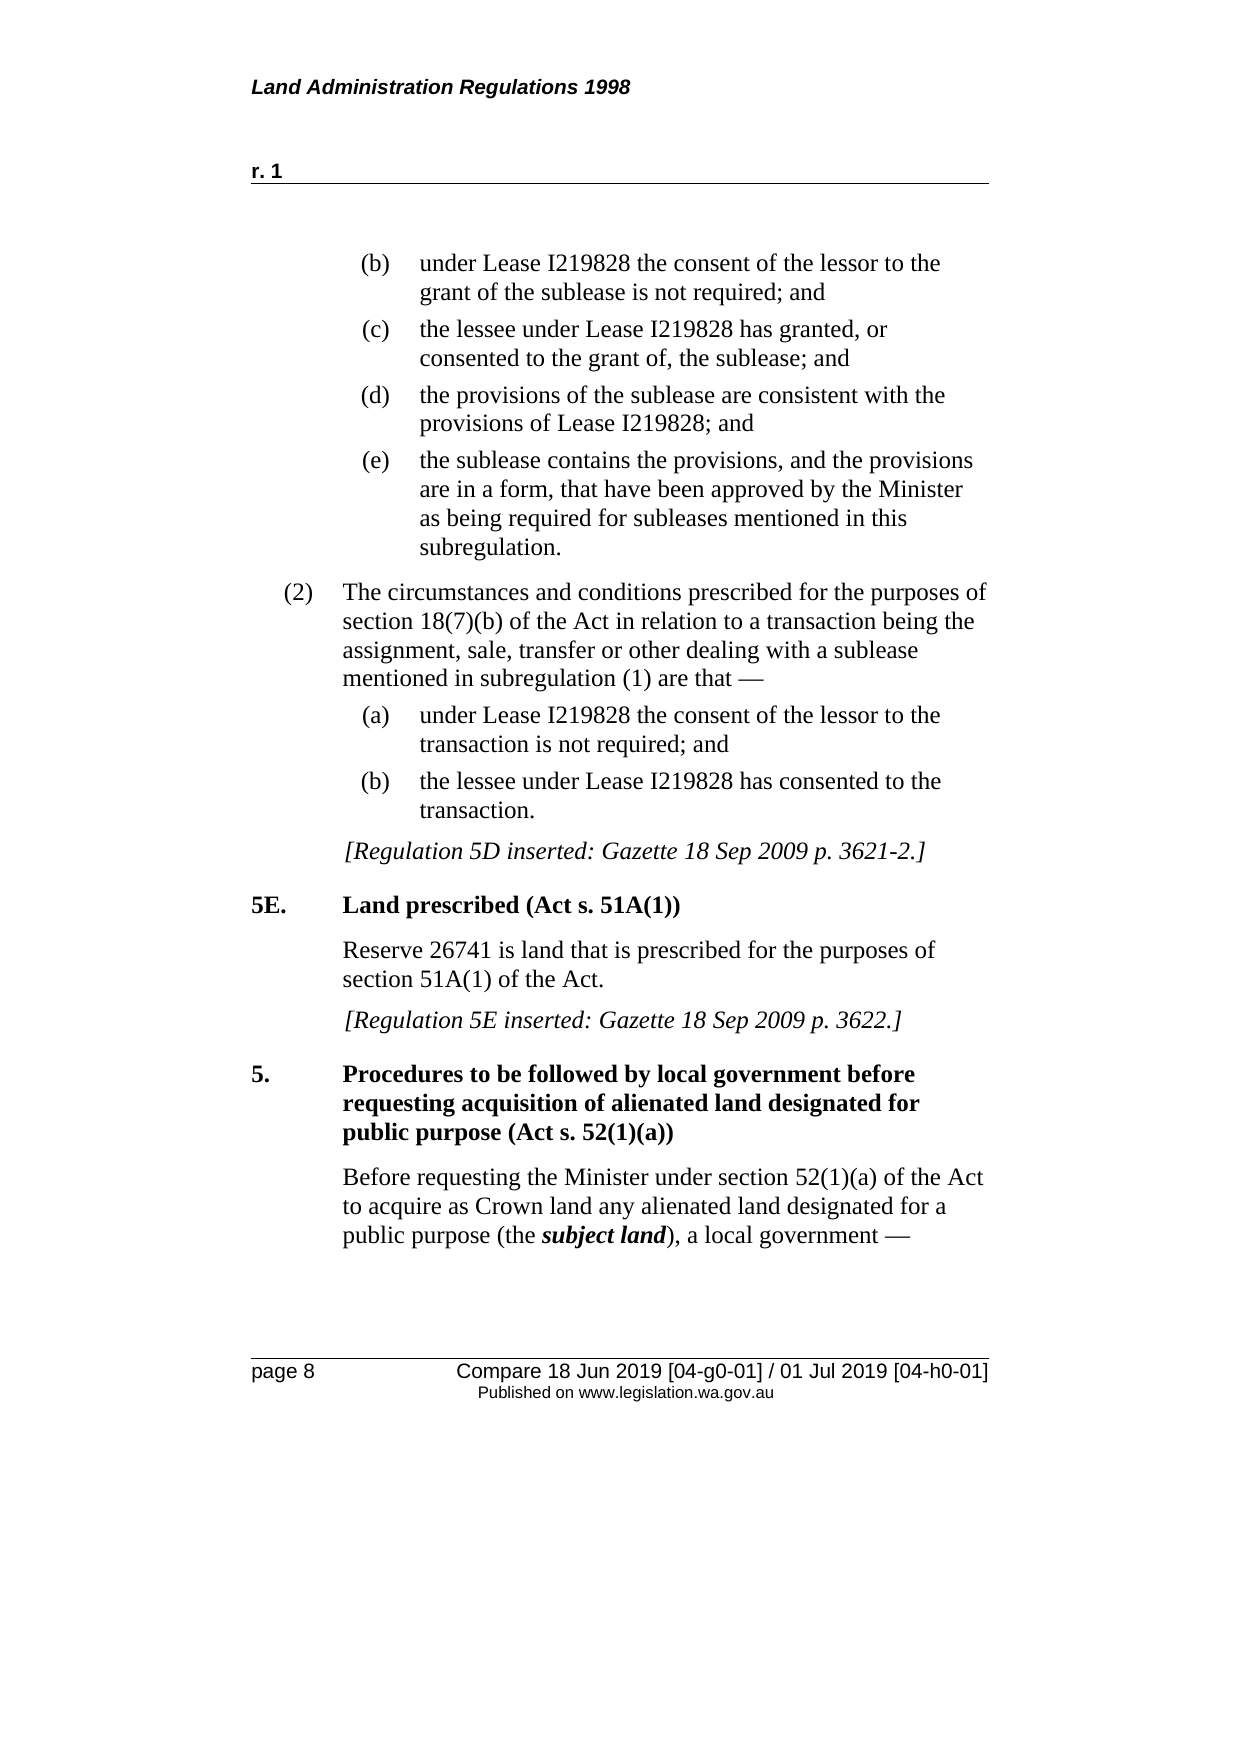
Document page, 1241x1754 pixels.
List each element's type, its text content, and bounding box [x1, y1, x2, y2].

text (b) under Lease I219828 the consent of the lessor to the grant of the sublease is not required; and [251, 248, 989, 306]
subtitle 5. Procedures to be followed by local government before requesting acquisition of alienated land designated for public purpose (Act s. 52(1)(a)) [251, 1059, 989, 1146]
text Before requesting the Minister under section 52(1)(a) of the Act to acquire as Crown land any alienated land designated for a public purpose (the subject land), a local government — [251, 1162, 989, 1248]
text (b) the lessee under Lease I219828 has consented to the transaction. [251, 766, 989, 824]
text (e) the sublease contains the provisions, and the provisions are in a form, that have been approved by the Minister as being required for subleases mentioned in this subregulation. [251, 446, 989, 561]
text Reserve 26741 is land that is prescribed for the purposes of section 51A(1) of the Act. [251, 936, 989, 993]
text (2) The circumstances and conditions prescribed for the purposes of section 18(7)(b) of the Act in relation to a transaction being the assignment, sale, transfer or other dealing with a sublease mentioned in subregulation (1) are that — [251, 577, 989, 692]
text [Regulation 5E inserted: Gazette 18 Sep 2009 p. 3622.] [251, 1006, 989, 1034]
text (a) under Lease I219828 the consent of the lessor to the transaction is not required; and [251, 701, 989, 758]
text [Regulation 5D inserted: Gazette 18 Sep 2009 p. 3621-2.] [251, 836, 989, 865]
subtitle 5E. Land prescribed (Act s. 51A(1)) [251, 890, 989, 919]
text (c) the lessee under Lease I219828 has granted, or consented to the grant of, the sublease; and [251, 314, 989, 371]
text (d) the provisions of the sublease are consistent with the provisions of Lease I219828; and [251, 380, 989, 437]
